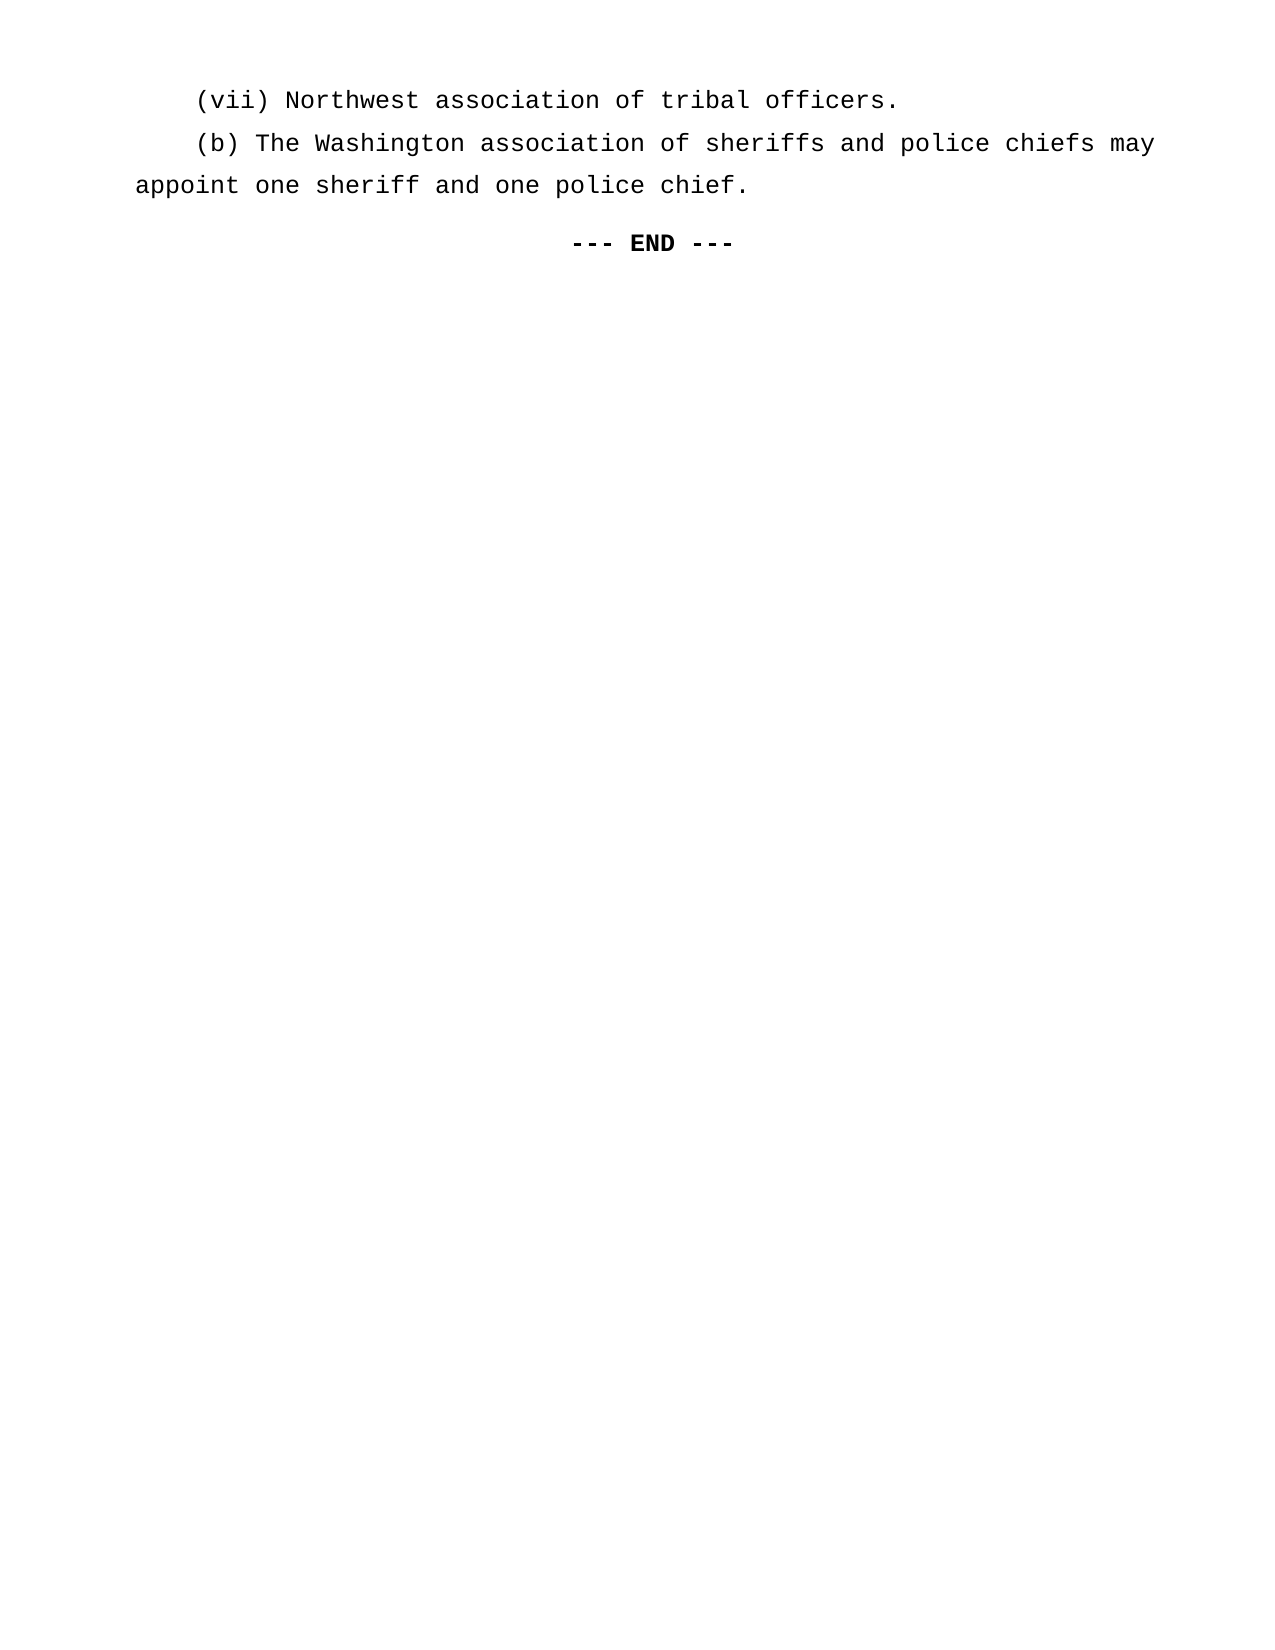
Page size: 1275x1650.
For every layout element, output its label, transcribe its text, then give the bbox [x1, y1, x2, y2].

text (vii) Northwest association of tribal officers. [135, 75, 1170, 117]
text (b) The Washington association of sheriffs and police chiefs may appoint one sheriff and one police chief. [135, 117, 1170, 202]
text --- END --- [135, 231, 1170, 259]
